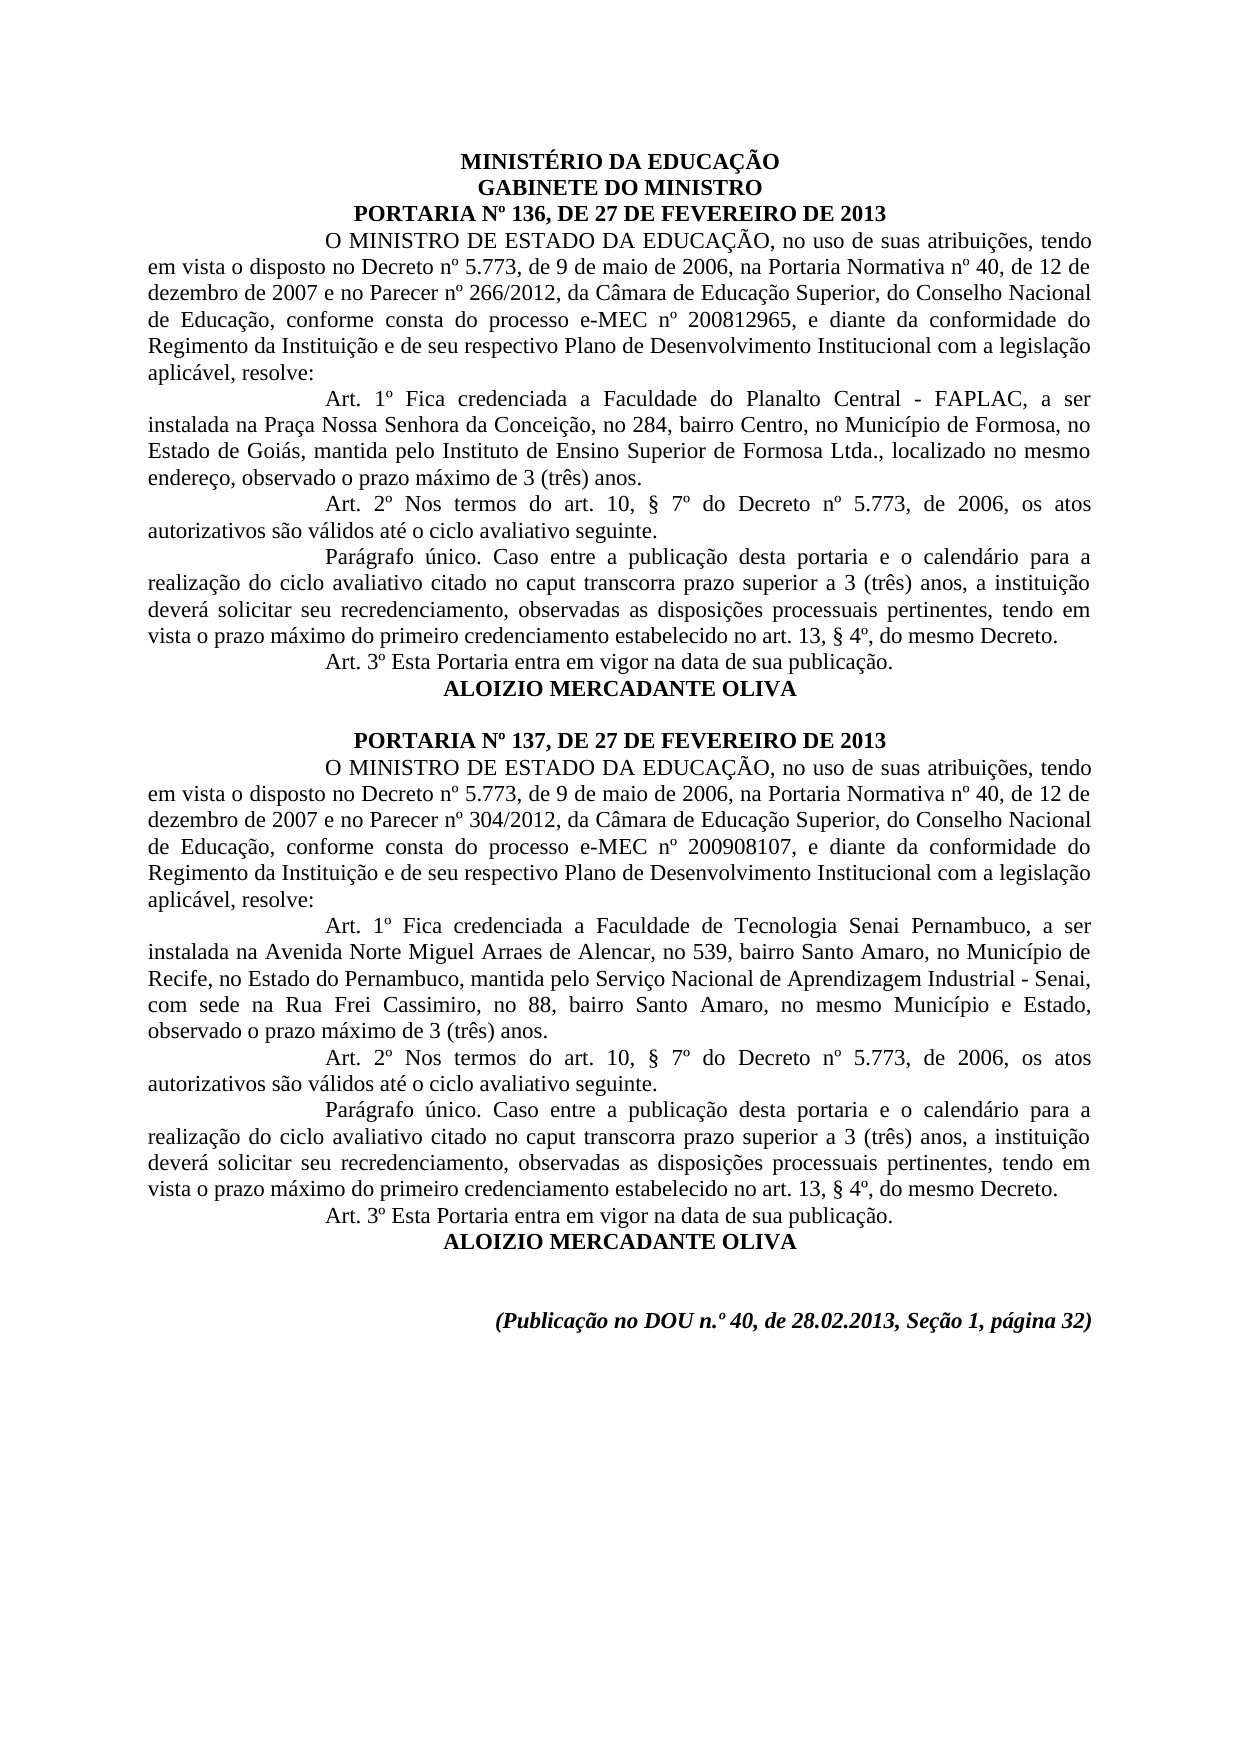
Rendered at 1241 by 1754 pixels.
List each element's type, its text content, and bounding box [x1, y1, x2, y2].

text Art. 3º Esta Portaria entra em vigor na data de sua publicação. [148, 648, 1092, 675]
text PORTARIA Nº 136, DE 27 DE FEVEREIRO DE 2013 [148, 200, 1092, 227]
text Parágrafo único. Caso entre a publicação desta portaria e o calendário para a realização do ciclo avaliativo citado no caput transcorra prazo superior a 3 (três) anos, a instituição deverá solicitar seu recredenciamento, observadas as disposições processuais pertinentes, tendo em vista o prazo máximo do primeiro credenciamento estabelecido no art. 13, § 4º, do mesmo Decreto. [148, 1096, 1092, 1202]
text ALOIZIO MERCADANTE OLIVA [148, 675, 1092, 701]
text (Publicação no DOU n.º 40, de 28.02.2013, Seção 1, página 32) [148, 1307, 1092, 1334]
text GABINETE DO MINISTRO [148, 174, 1092, 200]
text O MINISTRO DE ESTADO DA EDUCAÇÃO, no uso de suas atribuições, tendo em vista o disposto no Decreto nº 5.773, de 9 de maio de 2006, na Portaria Normativa nº 40, de 12 de dezembro de 2007 e no Parecer nº 266/2012, da Câmara de Educação Superior, do Conselho Nacional de Educação, conforme consta do processo e-MEC nº 200812965, e diante da conformidade do Regimento da Instituição e de seu respectivo Plano de Desenvolvimento Institucional com a legislação aplicável, resolve: [148, 227, 1092, 385]
text Art. 2º Nos termos do art. 10, § 7º do Decreto nº 5.773, de 2006, os atos autorizativos são válidos até o ciclo avaliativo seguinte. [148, 1044, 1092, 1096]
text ALOIZIO MERCADANTE OLIVA [148, 1228, 1092, 1254]
text Art. 3º Esta Portaria entra em vigor na data de sua publicação. [148, 1202, 1092, 1228]
text Art. 1º Fica credenciada a Faculdade de Tecnologia Senai Pernambuco, a ser instalada na Avenida Norte Miguel Arraes de Alencar, no 539, bairro Santo Amaro, no Município de Recife, no Estado do Pernambuco, mantida pelo Serviço Nacional de Aprendizagem Industrial - Senai, com sede na Rua Frei Cassimiro, no 88, bairro Santo Amaro, no mesmo Município e Estado, observado o prazo máximo de 3 (três) anos. [148, 912, 1092, 1044]
text Parágrafo único. Caso entre a publicação desta portaria e o calendário para a realização do ciclo avaliativo citado no caput transcorra prazo superior a 3 (três) anos, a instituição deverá solicitar seu recredenciamento, observadas as disposições processuais pertinentes, tendo em vista o prazo máximo do primeiro credenciamento estabelecido no art. 13, § 4º, do mesmo Decreto. [148, 543, 1092, 648]
text PORTARIA Nº 137, DE 27 DE FEVEREIRO DE 2013 [148, 727, 1092, 754]
text Art. 2º Nos termos do art. 10, § 7º do Decreto nº 5.773, de 2006, os atos autorizativos são válidos até o ciclo avaliativo seguinte. [148, 490, 1092, 543]
text Art. 1º Fica credenciada a Faculdade do Planalto Central - FAPLAC, a ser instalada na Praça Nossa Senhora da Conceição, no 284, bairro Centro, no Município de Formosa, no Estado de Goiás, mantida pelo Instituto de Ensino Superior de Formosa Ltda., localizado no mesmo endereço, observado o prazo máximo de 3 (três) anos. [148, 385, 1092, 490]
text MINISTÉRIO DA EDUCAÇÃO [148, 148, 1092, 174]
text O MINISTRO DE ESTADO DA EDUCAÇÃO, no uso de suas atribuições, tendo em vista o disposto no Decreto nº 5.773, de 9 de maio de 2006, na Portaria Normativa nº 40, de 12 de dezembro de 2007 e no Parecer nº 304/2012, da Câmara de Educação Superior, do Conselho Nacional de Educação, conforme consta do processo e-MEC nº 200908107, e diante da conformidade do Regimento da Instituição e de seu respectivo Plano de Desenvolvimento Institucional com a legislação aplicável, resolve: [148, 754, 1092, 912]
